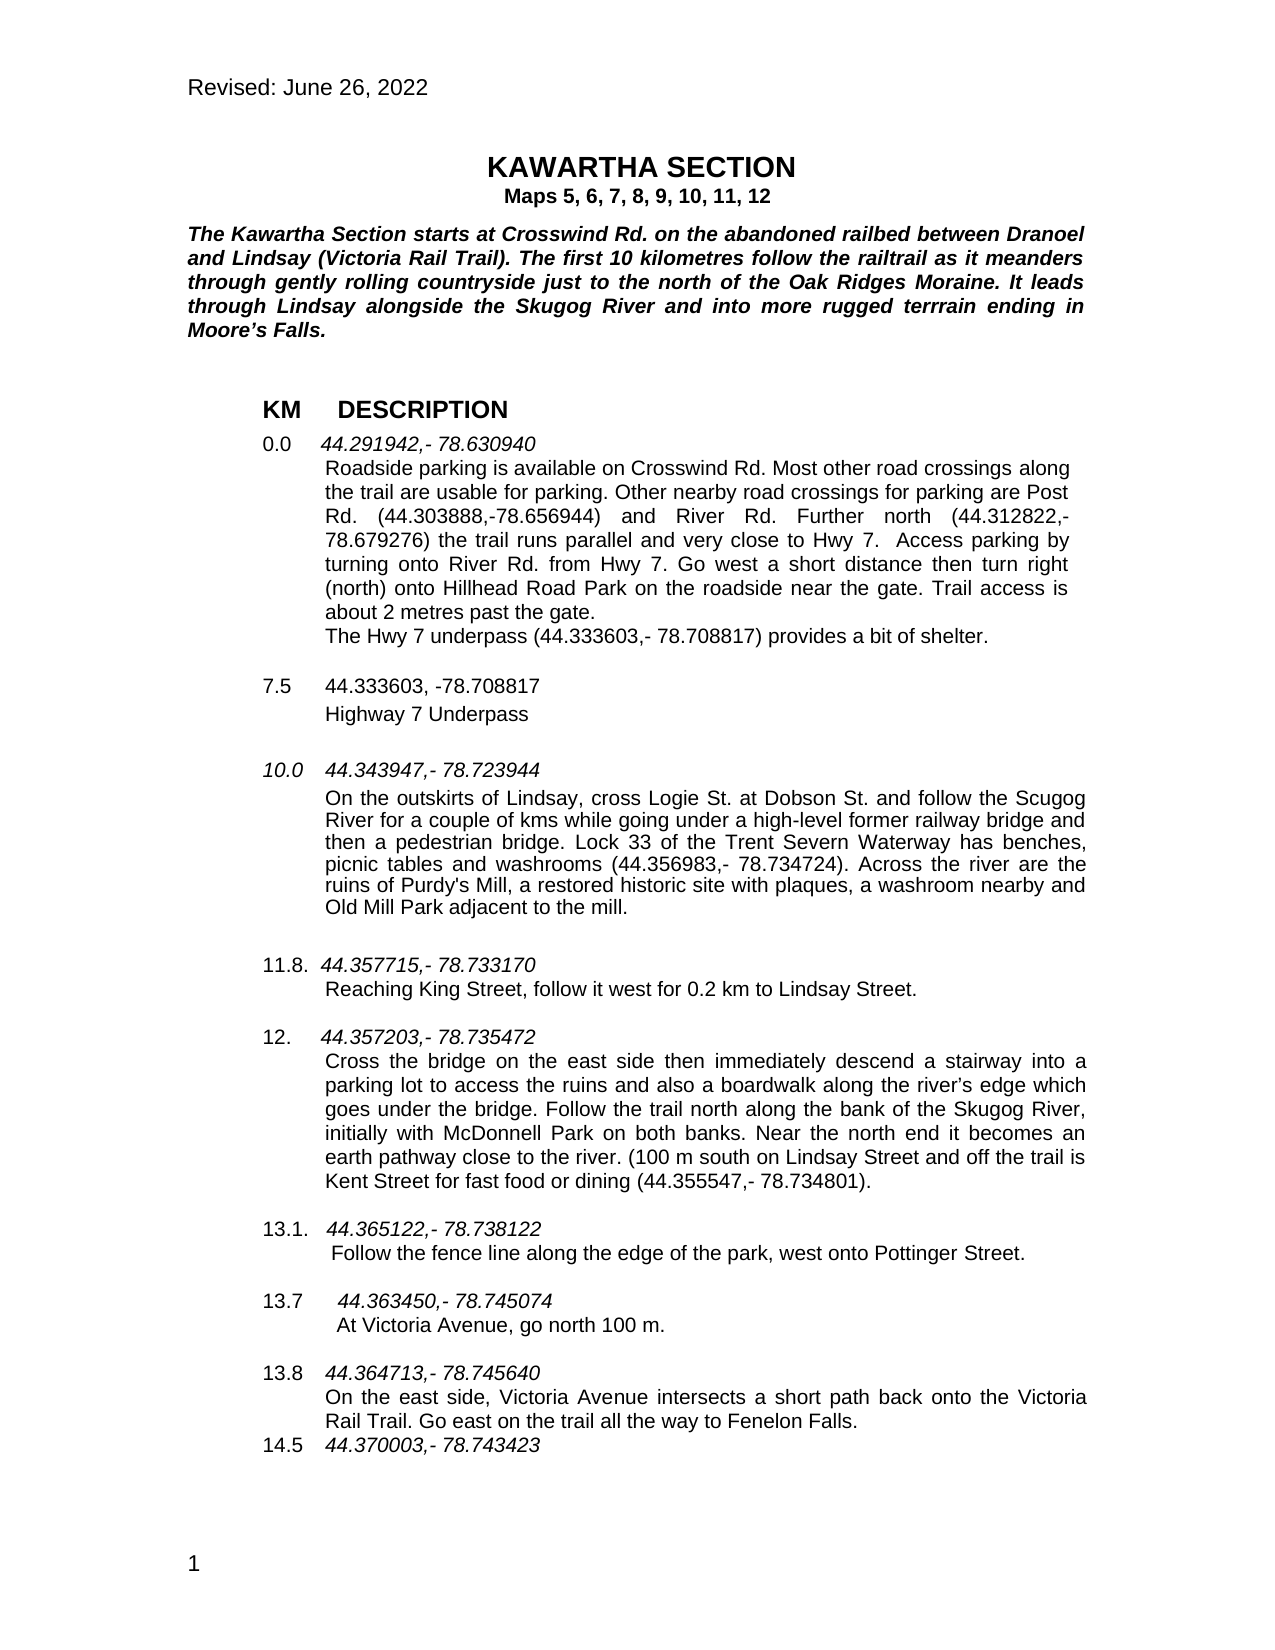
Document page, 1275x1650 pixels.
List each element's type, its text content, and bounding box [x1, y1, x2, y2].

text KM DESCRIPTION [262, 398, 1087, 424]
text 0.0 44.291942,- 78.630940 [262, 432, 1087, 456]
text The Kawartha Section starts at Crosswind Rd. on the abandoned railbed between Dranoel and Lindsay (Victoria Rail Trail). The first 10 kilometres follow the railtrail as it meanders through gently rolling countryside just to the north of the Oak Ridges Moraine. It leads through Lindsay alongside the Skugog River and into more rugged terrrain ending in Moore’s Falls. [187, 222, 1087, 342]
text 7.5 44.333603, -78.708817 [262, 676, 1087, 698]
text Reaching King Street, follow it west for 0.2 km to Lindsay Street. [325, 977, 1087, 1001]
text Roadside parking is available on Crosswind Rd. Most other road crossings along the trail are usable for parking. Other nearby road crossings for parking are Post Rd. (44.303888,-78.656944) and River Rd. Further north (44.312822,- 78.679276) the trail runs parallel and very close to Hwy 7. Access parking by turning onto River Rd. from Hwy 7. Go west a short distance then turn right (north) onto Hillhead Road Park on the roadside near the gate. Trail access is about 2 metres past the gate. [325, 456, 1070, 624]
text KAWARTHA SECTION [187, 150, 1087, 183]
text 13.7 44.363450,- 78.745074 [262, 1289, 1087, 1313]
text Cross the bridge on the east side then immediately descend a stairway into a parking lot to access the ruins and also a boardwalk along the river’s edge which goes under the bridge. Follow the trail north along the bank of the Skugog River, initially with McDonnell Park on both banks. Near the north end it becomes an earth pathway close to the river. (100 m south on Lindsay Street and off the trail is Kent Street for fast food or dining (44.355547,- 78.734801). [325, 1049, 1087, 1193]
text On the outskirts of Lindsay, cross Logie St. at Dobson St. and follow the Scugog River for a couple of kms while going under a high-level former railway bridge and then a pedestrian bridge. Lock 33 of the Trent Severn Waterway has benches, picnic tables and washrooms (44.356983,- 78.734724). Across the river are the ruins of Purdy's Mill, a restored historic site with plaques, a washroom nearby and Old Mill Park adjacent to the mill. [262, 788, 1087, 919]
text 14.5 44.370003,- 78.743423 [262, 1432, 1087, 1456]
text Highway 7 Underpass [262, 704, 1087, 726]
text 13.1. 44.365122,- 78.738122 [262, 1217, 1087, 1241]
text 12. 44.357203,- 78.735472 [262, 1025, 1087, 1049]
text Follow the fence line along the edge of the park, west onto Pottinger Street. [262, 1241, 1087, 1265]
text 11.8. 44.357715,- 78.733170 [262, 953, 1087, 977]
text The Hwy 7 underpass (44.333603,- 78.708817) provides a bit of shelter. [325, 624, 1070, 648]
text 13.8 44.364713,- 78.745640 [262, 1361, 1087, 1384]
text Maps 5, 6, 7, 8, 9, 10, 11, 12 [187, 183, 1087, 207]
text On the east side, Victoria Avenue intersects a short path back onto the Victoria Rail Trail. Go east on the trail all the way to Fenelon Falls. [325, 1384, 1087, 1432]
text 10.0 44.343947,- 78.723944 [262, 760, 1087, 782]
text At Victoria Avenue, go north 100 m. [325, 1313, 1087, 1337]
